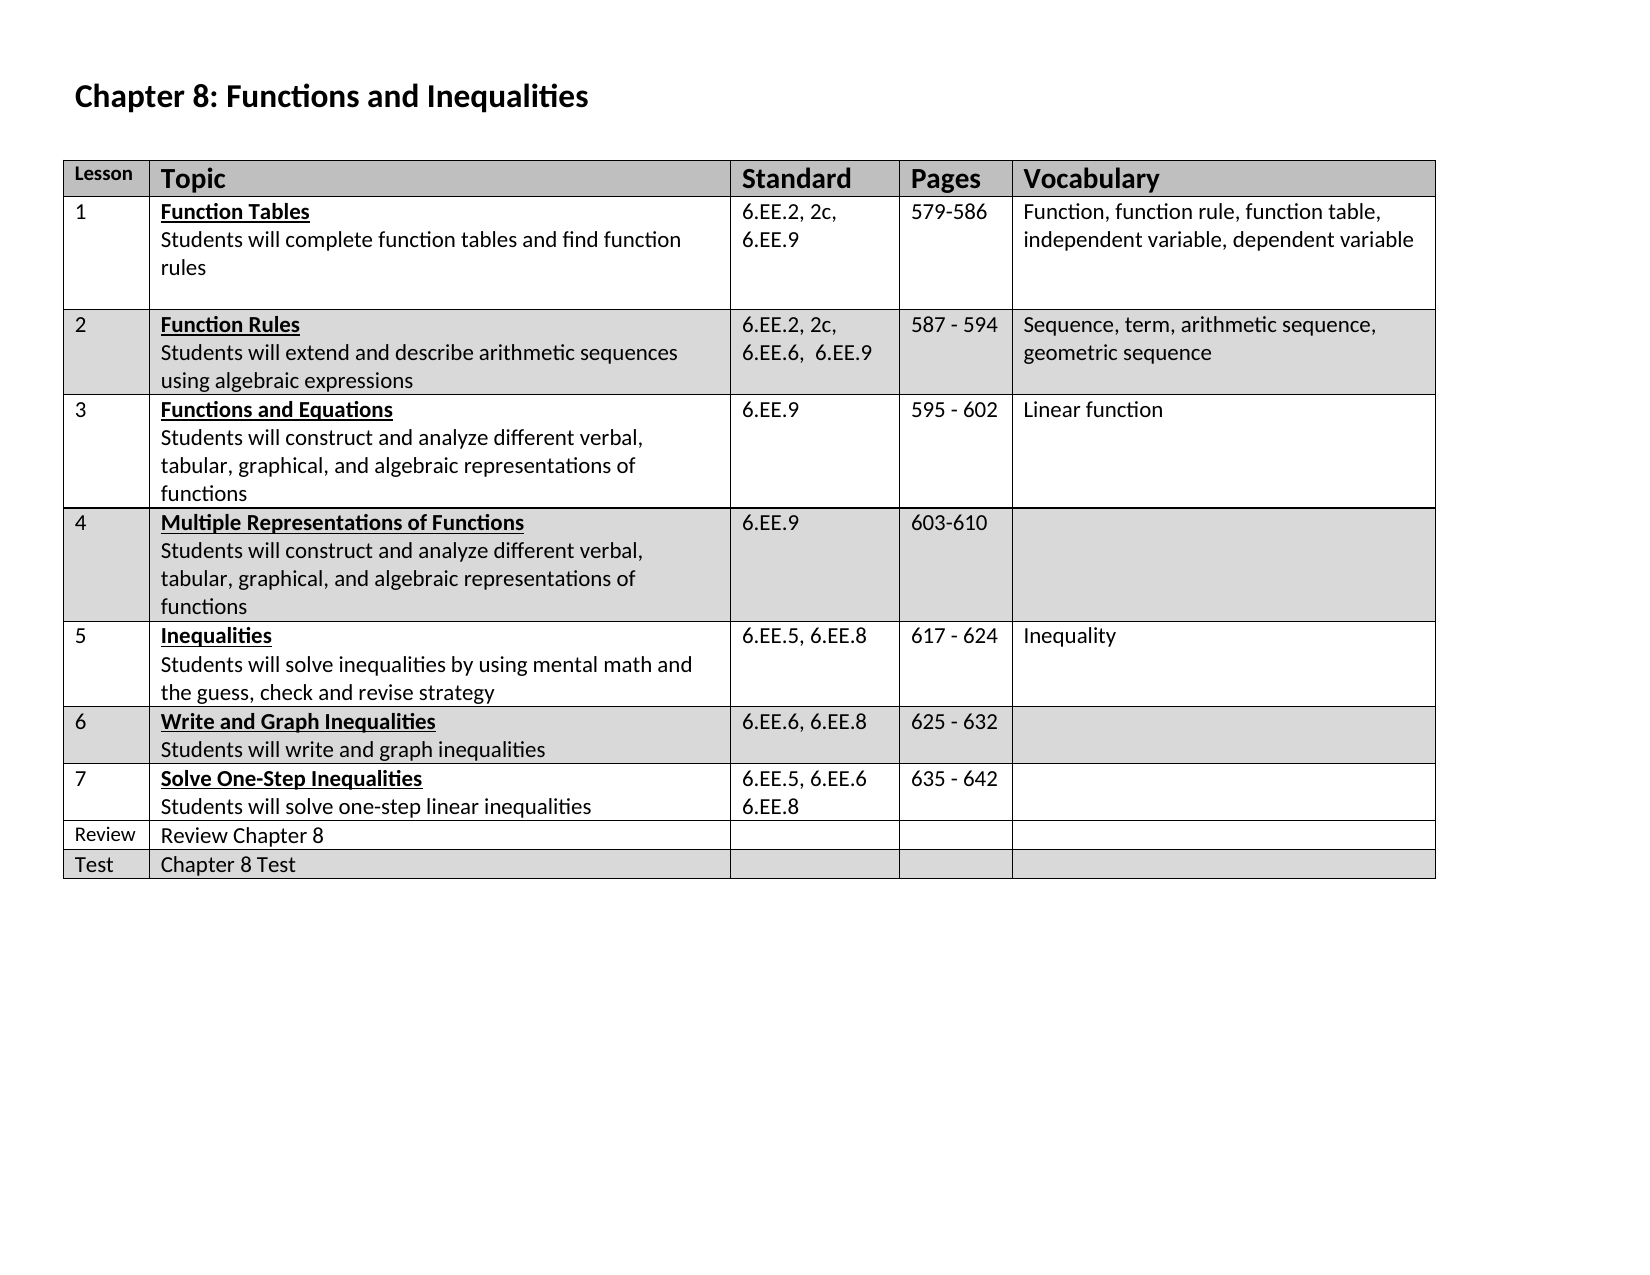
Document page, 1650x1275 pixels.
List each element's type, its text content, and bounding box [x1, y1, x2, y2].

table_cell Multiple Representations of Functions Students will construct and analyze different verbal, tabular, graphical, and algebraic representations of functions [150, 509, 730, 621]
table_cell 595 - 602 [900, 395, 1012, 507]
table_cell Solve One-Step Inequalities Students will solve one-step linear inequalities [150, 764, 730, 820]
table_cell Sequence, term, arithmetic sequence, geometric sequence [1013, 310, 1435, 394]
table_header Vocabulary [1013, 161, 1435, 196]
table_cell 5 [64, 622, 149, 706]
table_cell [1013, 509, 1435, 621]
table_cell Test [64, 850, 149, 878]
table_header Lesson [64, 161, 149, 196]
table_cell 1 [64, 197, 149, 309]
table_cell 6.EE.9 [731, 509, 899, 621]
table_cell [731, 850, 899, 878]
table_cell [731, 821, 899, 849]
table_cell 617 - 624 [900, 622, 1012, 706]
table_cell 3 [64, 395, 149, 507]
table_cell [1013, 764, 1435, 820]
table_cell 6.EE.5, 6.EE.8 [731, 622, 899, 706]
table_cell Function Tables Students will complete function tables and find function rules [150, 197, 730, 309]
table_cell 7 [64, 764, 149, 820]
table_header Standard [731, 161, 899, 196]
table_cell Write and Graph Inequalities Students will write and graph inequalities [150, 707, 730, 763]
table_cell [1013, 707, 1435, 763]
table_cell Inequalities Students will solve inequalities by using mental math and the guess, check and revise strategy [150, 622, 730, 706]
table_cell [1013, 821, 1435, 849]
table_cell 6.EE.5, 6.EE.6 6.EE.8 [731, 764, 899, 820]
table_cell Functions and Equations Students will construct and analyze different verbal, tabular, graphical, and algebraic representations of functions [150, 395, 730, 507]
table_cell [1013, 850, 1435, 878]
table_cell [900, 821, 1012, 849]
table_cell 635 - 642 [900, 764, 1012, 820]
table_cell 587 - 594 [900, 310, 1012, 394]
table_header Pages [900, 161, 1012, 196]
table_cell 6 [64, 707, 149, 763]
table_cell 4 [64, 509, 149, 621]
table_header Topic [150, 161, 730, 196]
table_cell Review Chapter 8 [150, 821, 730, 849]
table_cell Function, function rule, function table, independent variable, dependent variable [1013, 197, 1435, 309]
table_cell Chapter 8 Test [150, 850, 730, 878]
table_cell Function Rules Students will extend and describe arithmetic sequences using algebraic expressions [150, 310, 730, 394]
table_cell 579-586 [900, 197, 1012, 309]
table_cell 603-610 [900, 509, 1012, 621]
table_cell 6.EE.2, 2c, 6.EE.6, 6.EE.9 [731, 310, 899, 394]
table_cell 6.EE.9 [731, 395, 899, 507]
table_cell 6.EE.2, 2c, 6.EE.9 [731, 197, 899, 309]
text Chapter 8: Functions and Inequalities [75, 75, 1575, 116]
table_cell [900, 850, 1012, 878]
table_cell 2 [64, 310, 149, 394]
table_cell 6.EE.6, 6.EE.8 [731, 707, 899, 763]
table_cell 625 - 632 [900, 707, 1012, 763]
table_cell Inequality [1013, 622, 1435, 706]
table_cell Review [64, 821, 149, 849]
table_cell Linear function [1013, 395, 1435, 507]
